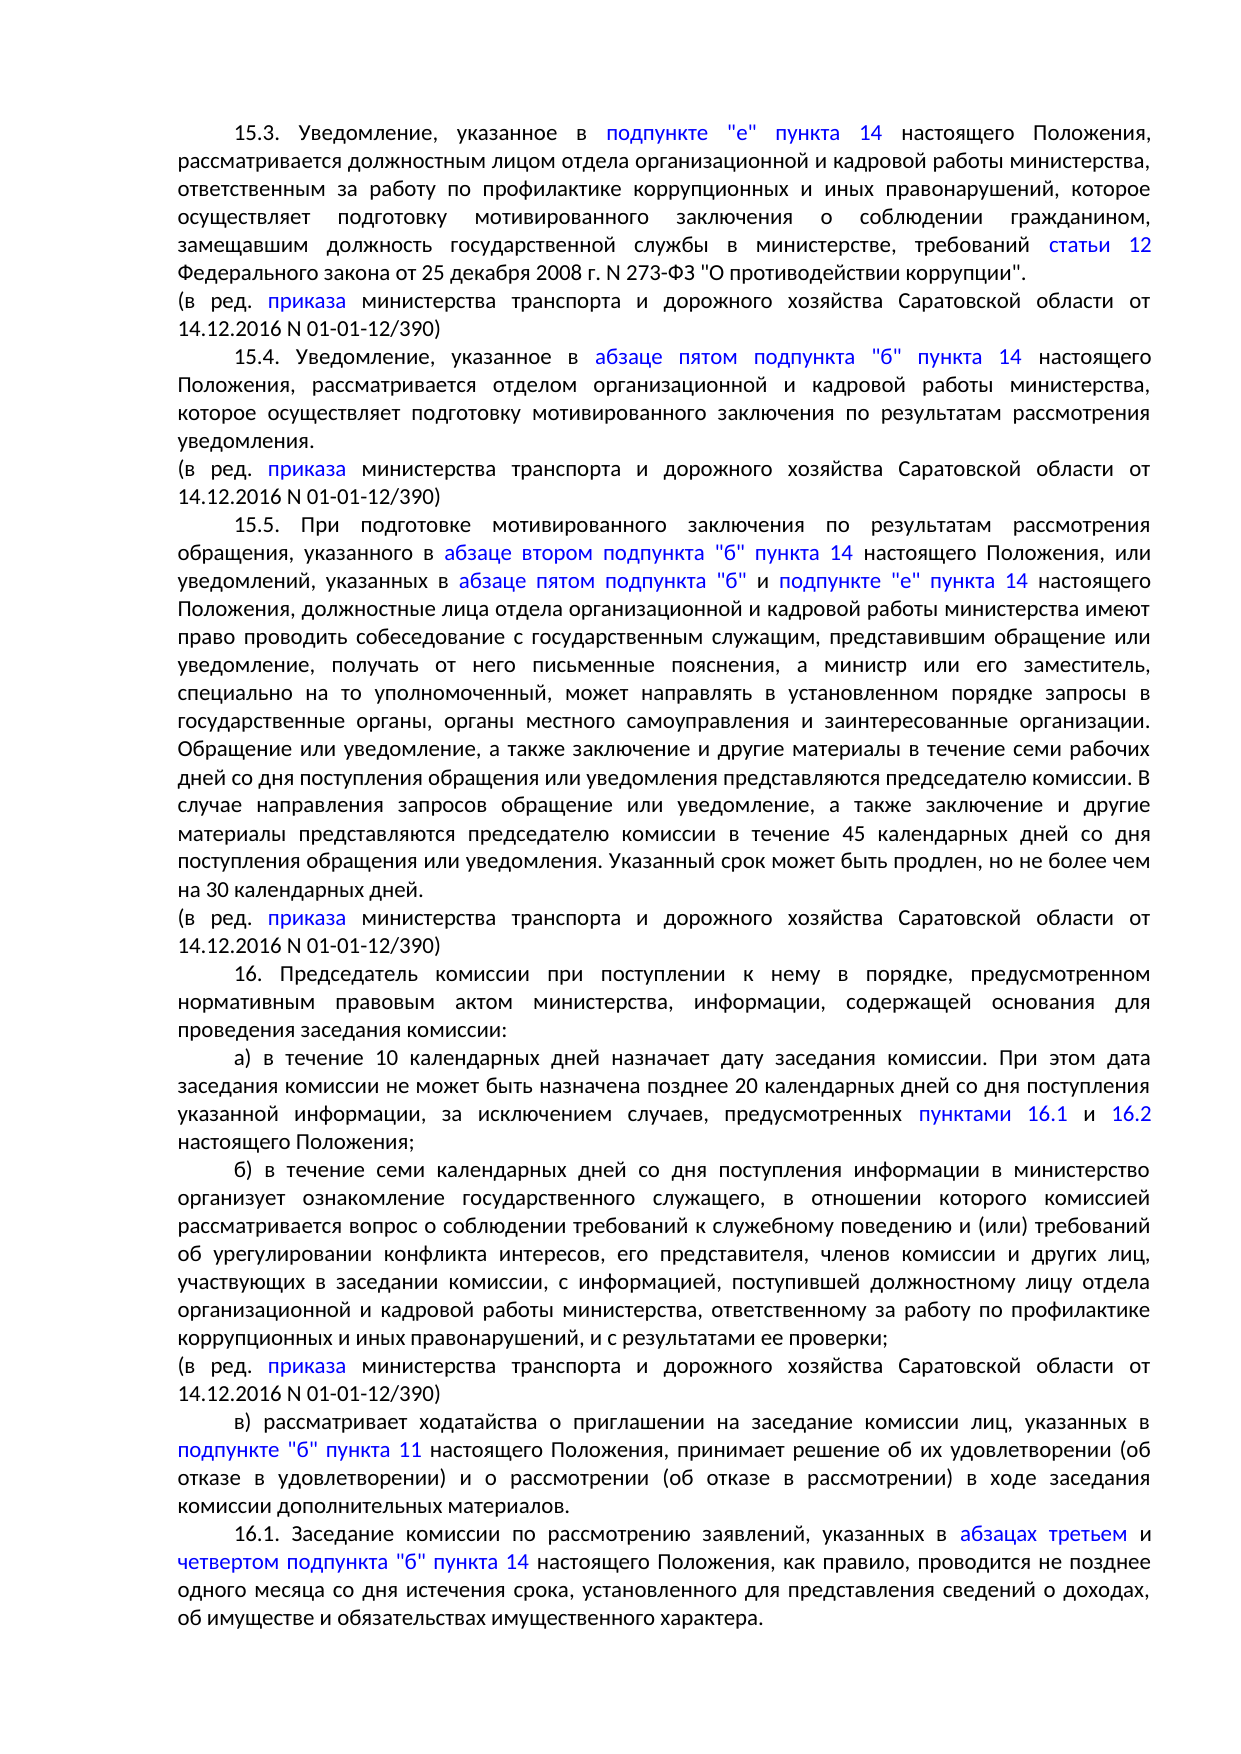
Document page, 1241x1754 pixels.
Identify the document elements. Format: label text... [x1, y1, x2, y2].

text б) в течение семи календарных дней со дня поступления информации в министерство организует ознакомление государственного служащего, в отношении которого комиссией рассматривается вопрос о соблюдении требований к служебному поведению и (или) требований об урегулировании конфликта интересов, его представителя, членов комиссии и других лиц, участвующих в заседании комиссии, с информацией, поступившей должностному лицу отдела организационной и кадровой работы министерства, ответственному за работу по профилактике коррупционных и иных правонарушений, и с результатами ее проверки; [177, 1155, 1152, 1351]
text в) рассматривает ходатайства о приглашении на заседание комиссии лиц, указанных в подпункте "б" пункта 11 настоящего Положения, принимает решение об их удовлетворении (об отказе в удовлетворении) и о рассмотрении (об отказе в рассмотрении) в ходе заседания комиссии дополнительных материалов. [177, 1407, 1152, 1519]
text а) в течение 10 календарных дней назначает дату заседания комиссии. При этом дата заседания комиссии не может быть назначена позднее 20 календарных дней со дня поступления указанной информации, за исключением случаев, предусмотренных пунктами 16.1 и 16.2 настоящего Положения; [177, 1043, 1152, 1155]
text 15.3. Уведомление, указанное в подпункте "е" пункта 14 настоящего Положения, рассматривается должностным лицом отдела организационной и кадровой работы министерства, ответственным за работу по профилактике коррупционных и иных правонарушений, которое осуществляет подготовку мотивированного заключения о соблюдении гражданином, замещавшим должность государственной службы в министерстве, требований статьи 12 Федерального закона от 25 декабря 2008 г. N 273-ФЗ "О противодействии коррупции". [177, 118, 1152, 286]
text 15.4. Уведомление, указанное в абзаце пятом подпункта "б" пункта 14 настоящего Положения, рассматривается отделом организационной и кадровой работы министерства, которое осуществляет подготовку мотивированного заключения по результатам рассмотрения уведомления. [177, 342, 1152, 454]
text 16.1. Заседание комиссии по рассмотрению заявлений, указанных в абзацах третьем и четвертом подпункта "б" пункта 14 настоящего Положения, как правило, проводится не позднее одного месяца со дня истечения срока, установленного для представления сведений о доходах, об имуществе и обязательствах имущественного характера. [177, 1519, 1152, 1631]
text (в ред. приказа министерства транспорта и дорожного хозяйства Саратовской области от 14.12.2016 N 01-01-12/390) [177, 903, 1152, 959]
text (в ред. приказа министерства транспорта и дорожного хозяйства Саратовской области от 14.12.2016 N 01-01-12/390) [177, 1351, 1152, 1407]
text (в ред. приказа министерства транспорта и дорожного хозяйства Саратовской области от 14.12.2016 N 01-01-12/390) [177, 286, 1152, 342]
text 16. Председатель комиссии при поступлении к нему в порядке, предусмотренном нормативным правовым актом министерства, информации, содержащей основания для проведения заседания комиссии: [177, 959, 1152, 1043]
text (в ред. приказа министерства транспорта и дорожного хозяйства Саратовской области от 14.12.2016 N 01-01-12/390) [177, 454, 1152, 510]
text 15.5. При подготовке мотивированного заключения по результатам рассмотрения обращения, указанного в абзаце втором подпункта "б" пункта 14 настоящего Положения, или уведомлений, указанных в абзаце пятом подпункта "б" и подпункте "е" пункта 14 настоящего Положения, должностные лица отдела организационной и кадровой работы министерства имеют право проводить собеседование с государственным служащим, представившим обращение или уведомление, получать от него письменные пояснения, а министр или его заместитель, специально на то уполномоченный, может направлять в установленном порядке запросы в государственные органы, органы местного самоуправления и заинтересованные организации. Обращение или уведомление, а также заключение и другие материалы в течение семи рабочих дней со дня поступления обращения или уведомления представляются председателю комиссии. В случае направления запросов обращение или уведомление, а также заключение и другие материалы представляются председателю комиссии в течение 45 календарных дней со дня поступления обращения или уведомления. Указанный срок может быть продлен, но не более чем на 30 календарных дней. [177, 510, 1152, 903]
